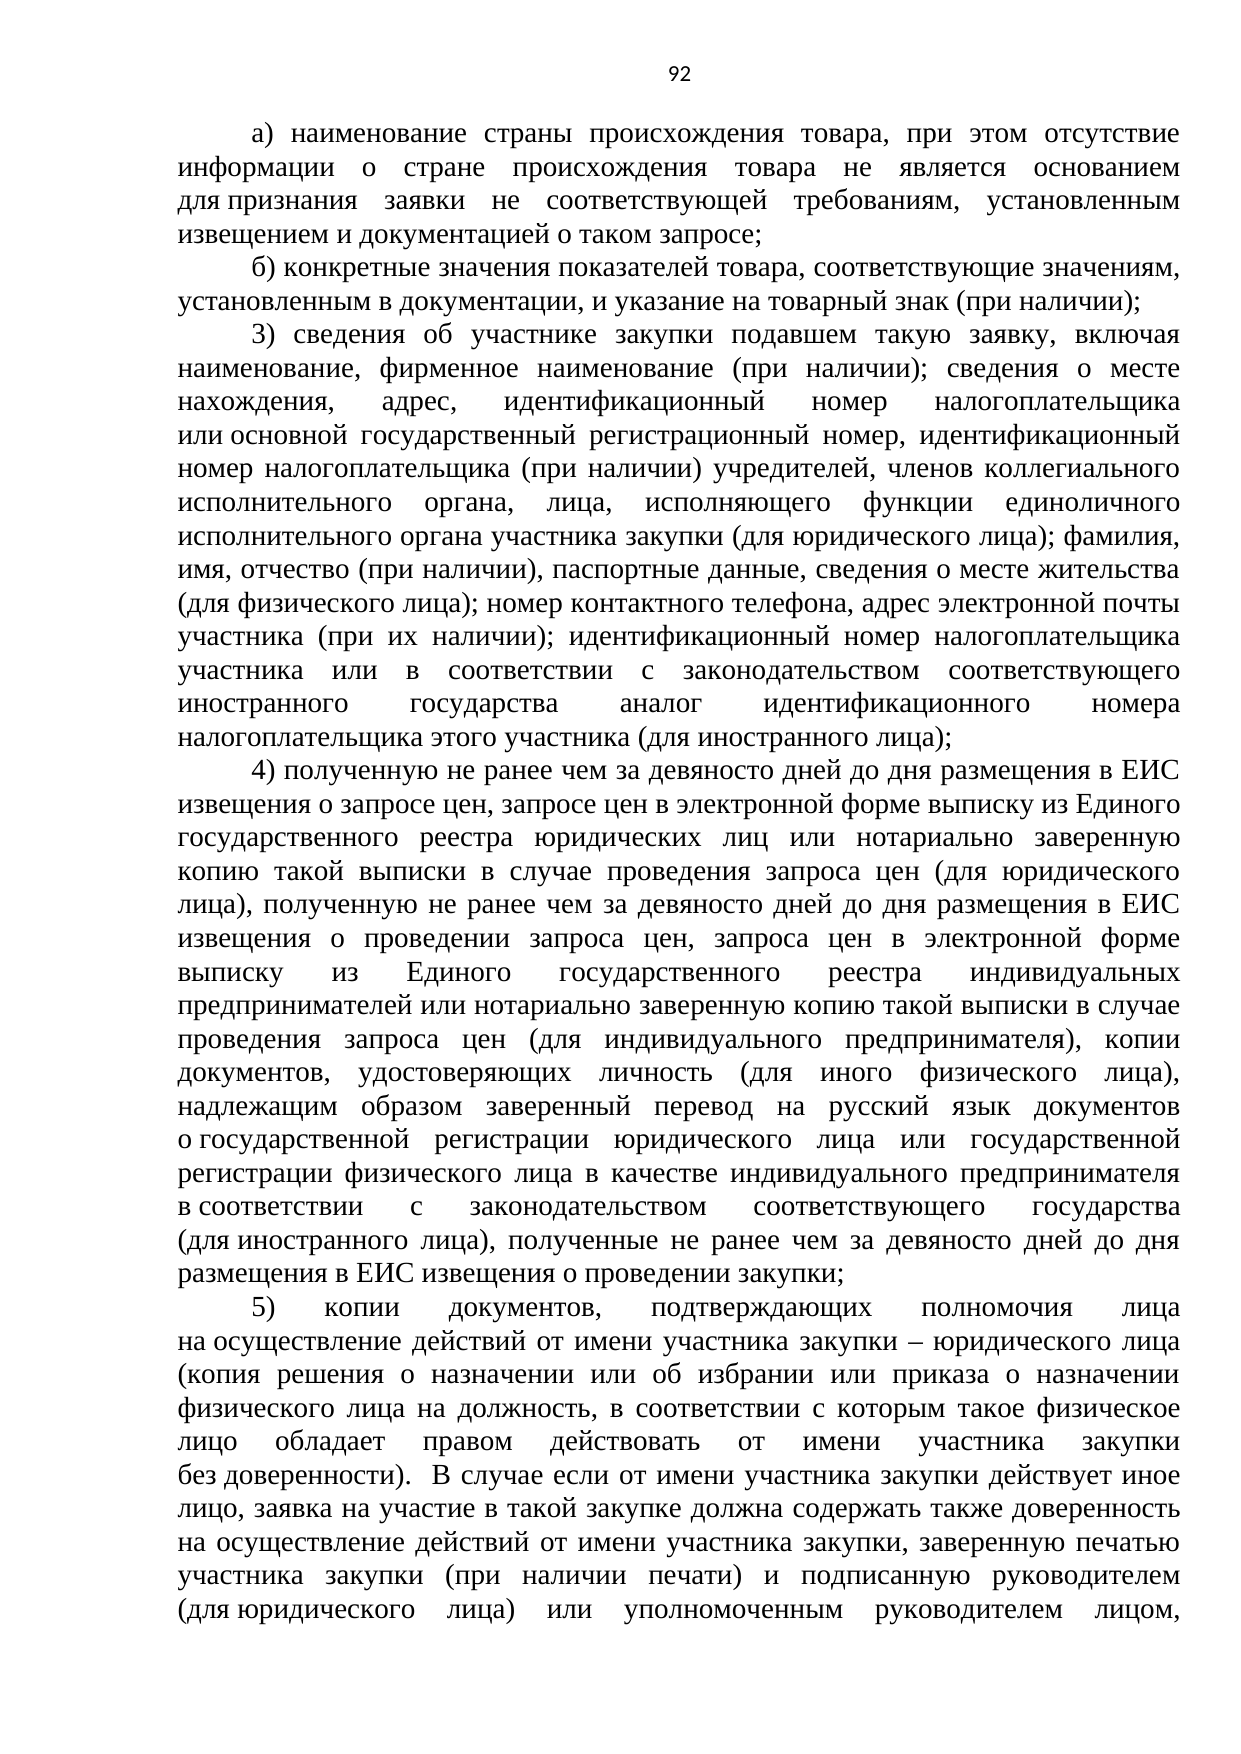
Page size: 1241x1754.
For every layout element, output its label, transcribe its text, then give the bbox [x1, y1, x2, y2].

text а) наименование страны происхождения товара, при этом отсутствие информации о стране происхождения товара не является основанием для признания заявки не соответствующей требованиям, установленным извещением и документацией о таком запросе; [177, 115, 1181, 249]
text 3) сведения об участнике закупки подавшем такую заявку, включая наименование, фирменное наименование (при наличии); сведения о месте нахождения, адрес, идентификационный номер налогоплательщика или основной государственный регистрационный номер, идентификационный номер налогоплательщика (при наличии) учредителей, членов коллегиального исполнительного органа, лица, исполняющего функции единоличного исполнительного органа участника закупки (для юридического лица); фамилия, имя, отчество (при наличии), паспортные данные, сведения о месте жительства (для физического лица); номер контактного телефона, адрес электронной почты участника (при их наличии); идентификационный номер налогоплательщика участника или в соответствии с законодательством соответствующего иностранного государства аналог идентификационного номера налогоплательщика этого участника (для иностранного лица); [177, 316, 1181, 752]
text 4) полученную не ранее чем за девяносто дней до дня размещения в ЕИС извещения о запросе цен, запросе цен в электронной форме выписку из Единого государственного реестра юридических лиц или нотариально заверенную копию такой выписки в случае проведения запроса цен (для юридического лица), полученную не ранее чем за девяносто дней до дня размещения в ЕИС извещения о проведении запроса цен, запроса цен в электронной форме выписку из Единого государственного реестра индивидуальных предпринимателей или нотариально заверенную копию такой выписки в случае проведения запроса цен (для индивидуального предпринимателя), копии документов, удостоверяющих личность (для иного физического лица), надлежащим образом заверенный перевод на русский язык документов о государственной регистрации юридического лица или государственной регистрации физического лица в качестве индивидуального предпринимателя в соответствии с законодательством соответствующего государства (для иностранного лица), полученные не ранее чем за девяносто дней до дня размещения в ЕИС извещения о проведении закупки; [177, 752, 1181, 1289]
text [177, 1289, 1181, 1624]
text б) конкретные значения показателей товара, соответствующие значениям, установленным в документации, и указание на товарный знак (при наличии); [177, 249, 1181, 316]
